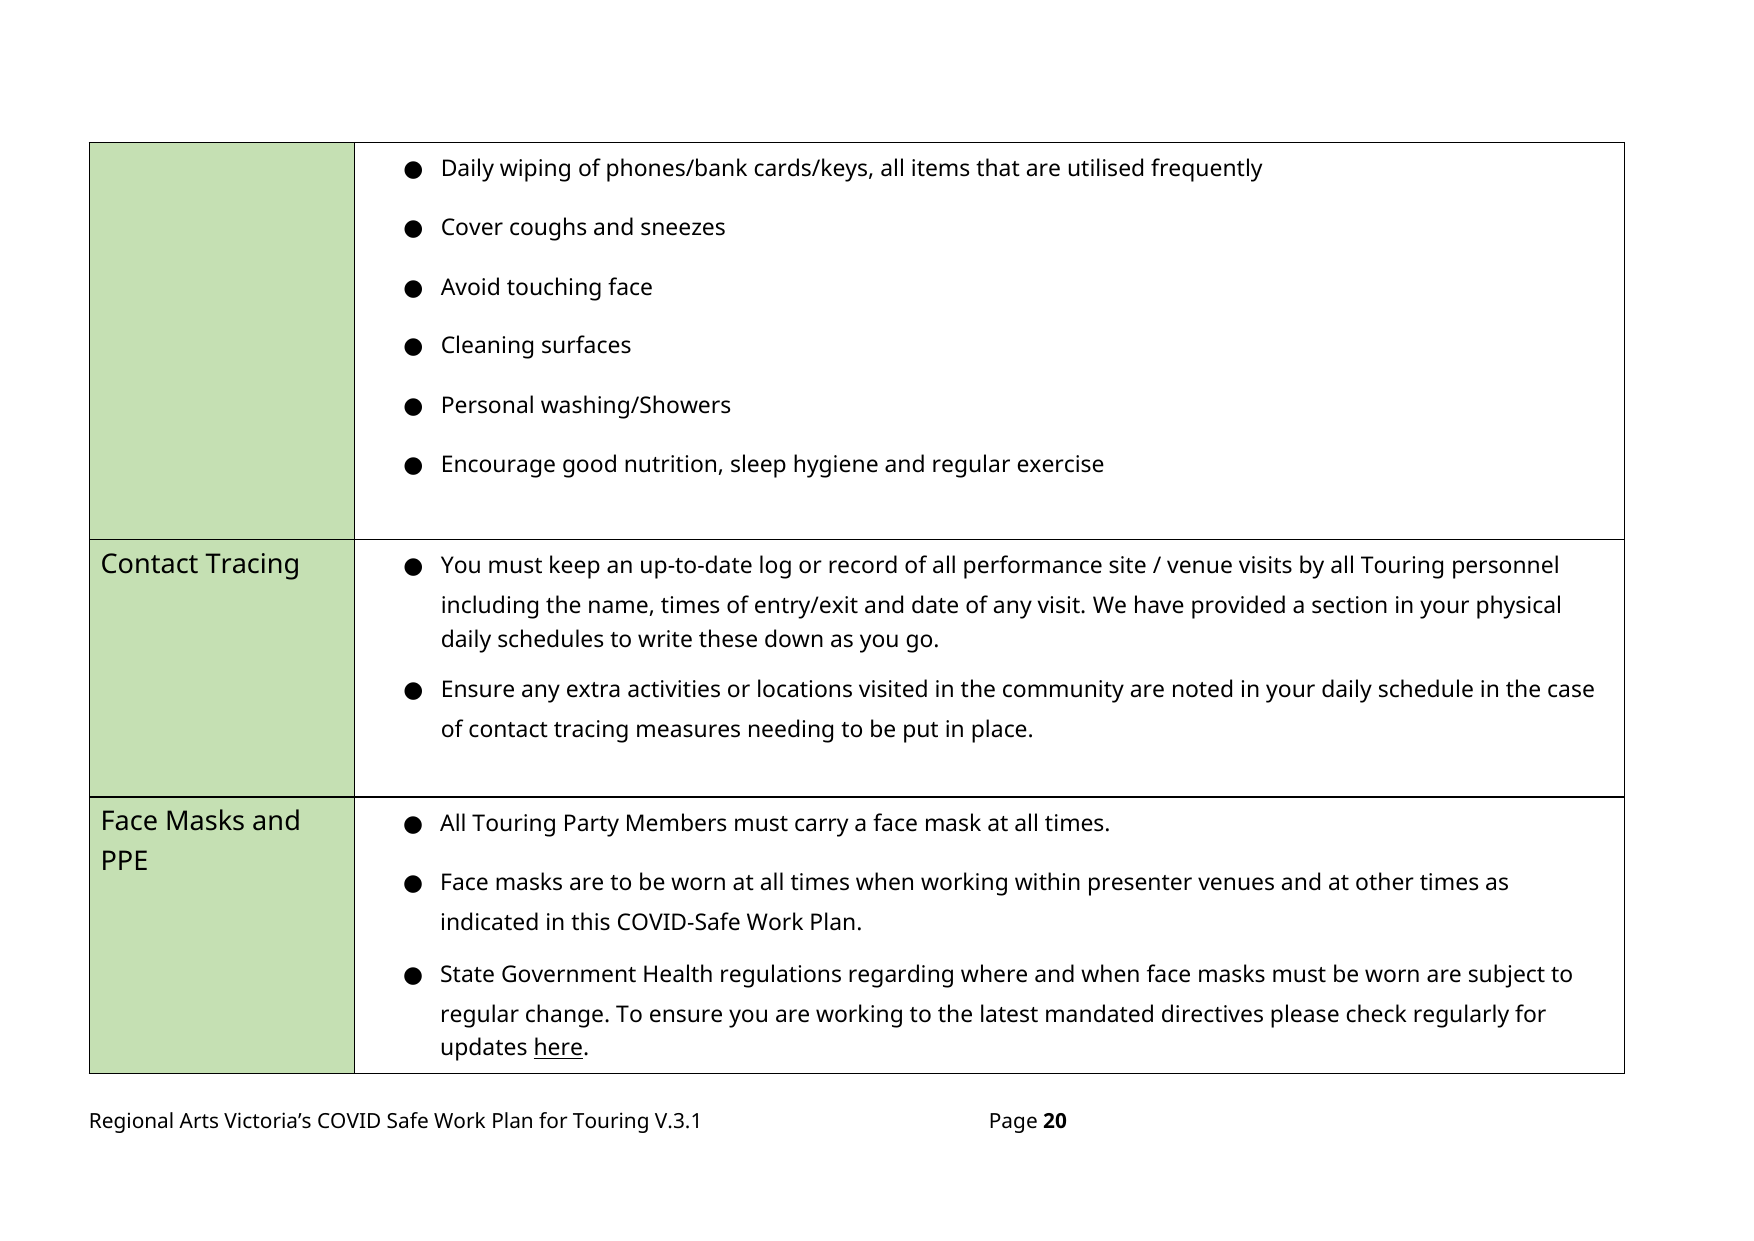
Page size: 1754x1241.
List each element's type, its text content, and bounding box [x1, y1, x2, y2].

table_cell You must keep an up-to-date log or record of all performance site / venue visits by all Touring personnel including the name, times of entry/exit and date of any visit. We have provided a section in your physical daily schedules to write these down as you go. Ensure any extra activities or locations visited in the community are noted in your daily schedule in the case of contact tracing measures needing to be put in place. [355, 540, 1624, 796]
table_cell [90, 143, 354, 539]
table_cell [355, 798, 1624, 1073]
table_cell Contact Tracing [90, 540, 354, 796]
table_cell Face Masks and PPE [90, 798, 354, 1073]
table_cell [355, 143, 1624, 539]
